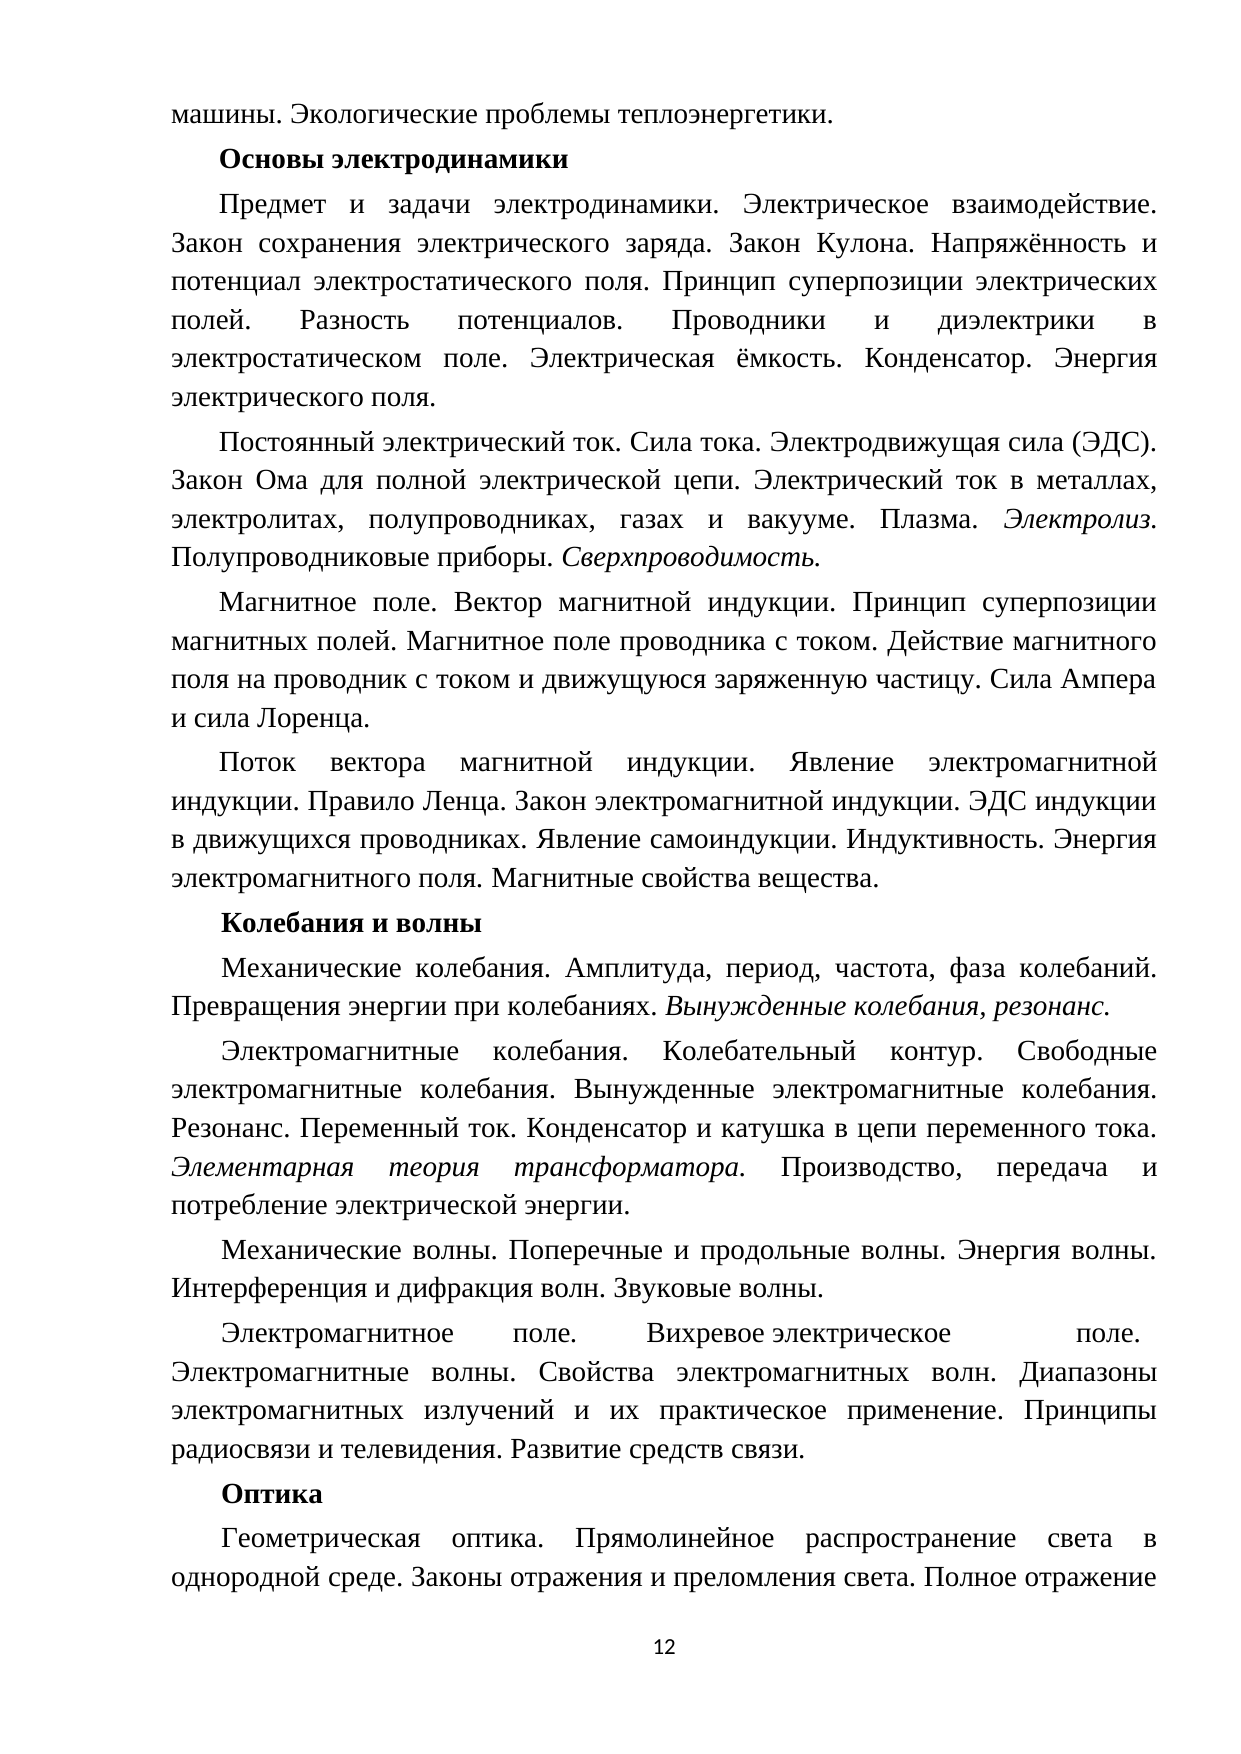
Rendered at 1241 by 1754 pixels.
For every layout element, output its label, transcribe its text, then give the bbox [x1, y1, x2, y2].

text Постоянный электрический ток. Сила тока. Электродвижущая сила (ЭДС). Закон Ома для полной электрической цепи. Электрический ток в металлах, электролитах, полупроводниках, газах и вакууме. Плазма. Электролиз. Полупроводниковые приборы. Сверхпроводимость. [171, 424, 1158, 573]
text Основы электродинамики [171, 141, 1158, 175]
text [171, 97, 1158, 130]
text Электромагнитные волны. Свойства электромагнитных волн. Диапазоны электромагнитных излучений и их практическое применение. Принципы радиосвязи и телевидения. Развитие средств связи. [171, 1354, 1158, 1464]
text Поток вектора магнитной индукции. Явление электромагнитной индукции. Правило Ленца. Закон электромагнитной индукции. ЭДС индукции в движущихся проводниках. Явление самоиндукции. Индуктивность. Энергия электромагнитного поля. Магнитные свойства вещества. [171, 744, 1158, 894]
text Механические волны. Поперечные и продольные волны. Энергия волны. Интерференция и дифракция волн. Звуковые волны. [171, 1232, 1158, 1304]
text Оптика [171, 1476, 1158, 1509]
text Магнитное поле. Вектор магнитной индукции. Принцип суперпозиции магнитных полей. Магнитное поле проводника с током. Действие магнитного поля на проводник с током и движущуюся заряженную частицу. Сила Ампера и сила Лоренца. [171, 584, 1158, 733]
text Механические колебания. Амплитуда, период, частота, фаза колебаний. Превращения энергии при колебаниях. Вынужденные колебания, резонанс. [171, 950, 1158, 1022]
text Электромагнитные колебания. Колебательный контур. Свободные электромагнитные колебания. Вынужденные электромагнитные колебания. Резонанс. Переменный ток. Конденсатор и катушка в цепи переменного тока. Элементарная теория трансформатора. Производство, передача и потребление электрической энергии. [171, 1033, 1158, 1221]
text Электромагнитное поле. Вихревое электрическое поле. [171, 1315, 1158, 1349]
text Колебания и волны [171, 905, 1158, 938]
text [171, 1521, 1158, 1593]
text Предмет и задачи электродинамики. Электрическое взаимодействие. Закон сохранения электрического заряда. Закон Кулона. Напряжённость и потенциал электростатического поля. Принцип суперпозиции электрических полей. Разность потенциалов. Проводники и диэлектрики в электростатическом поле. Электрическая ёмкость. Конденсатор. Энергия электрического поля. [171, 186, 1158, 412]
